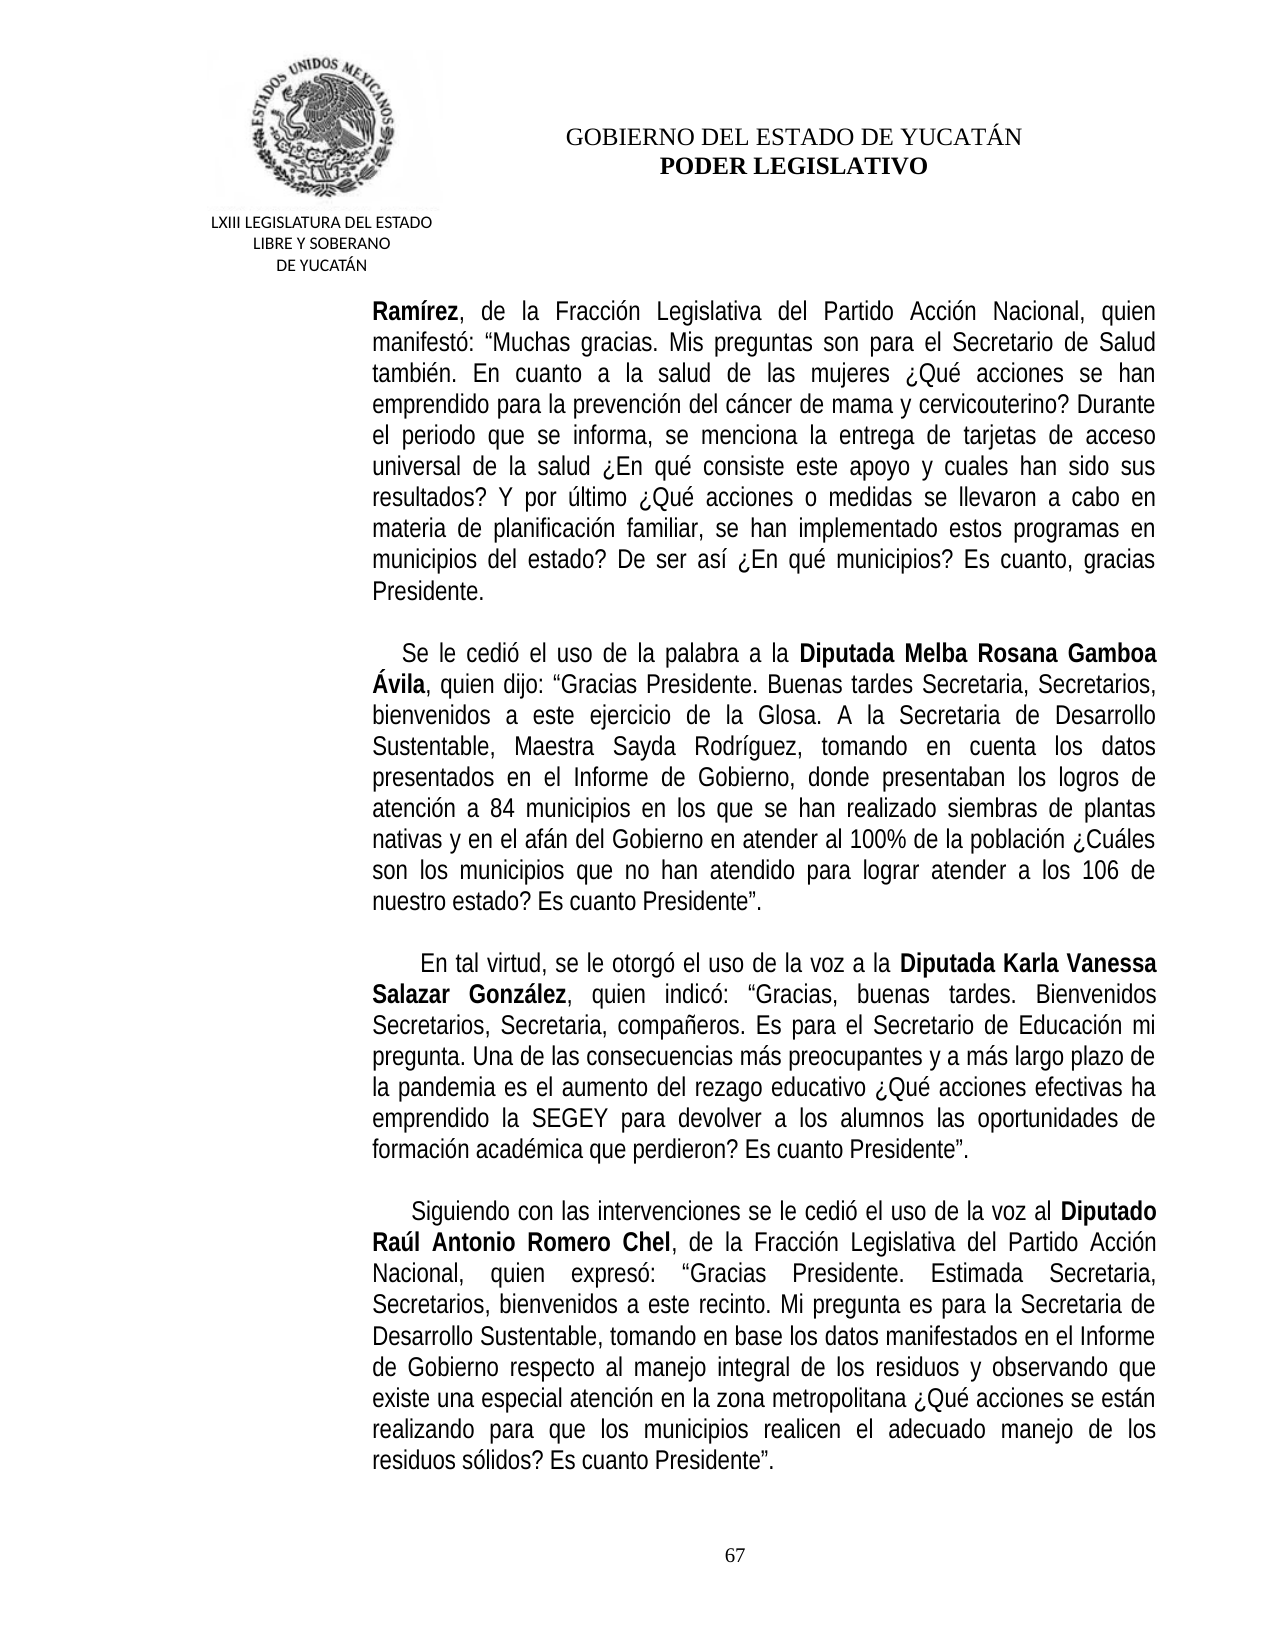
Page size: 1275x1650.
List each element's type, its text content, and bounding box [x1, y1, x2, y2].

picture [206, 50, 443, 211]
text En tal virtud, se le otorgó el uso de la voz a la Diputada Karla Vanessa Salazar González, quien indicó: “Gracias, buenas tardes. Bienvenidos Secretarios, Secretaria, compañeros. Es para el Secretario de Educación mi pregunta. Una de las consecuencias más preocupantes y a más largo plazo de la pandemia es el aumento del rezago educativo ¿Qué acciones efectivas ha emprendido la SEGEY para devolver a los alumnos las oportunidades de formación académica que perdieron? Es cuanto Presidente”. [372, 947, 1157, 1164]
text Se le cedió el uso de la palabra a la Diputada Melba Rosana Gamboa Ávila, quien dijo: “Gracias Presidente. Buenas tardes Secretaria, Secretarios, bienvenidos a este ejercicio de la Glosa. A la Secretaria de Desarrollo Sustentable, Maestra Sayda Rodríguez, tomando en cuenta los datos presentados en el Informe de Gobierno, donde presentaban los logros de atención a 84 municipios en los que se han realizado siembras de plantas nativas y en el afán del Gobierno en atender al 100% de la población ¿Cuáles son los municipios que no han atendido para lograr atender a los 106 de nuestro estado? Es cuanto Presidente”. [372, 637, 1157, 916]
text Siguiendo con las intervenciones se le cedió el uso de la voz al Diputado Raúl Antonio Romero Chel, de la Fracción Legislativa del Partido Acción Nacional, quien expresó: “Gracias Presidente. Estimada Secretaria, Secretarios, bienvenidos a este recinto. Mi pregunta es para la Secretaria de Desarrollo Sustentable, tomando en base los datos manifestados en el Informe de Gobierno respecto al manejo integral de los residuos y observando que existe una especial atención en la zona metropolitana ¿Qué acciones se están realizando para que los municipios realicen el adecuado manejo de los residuos sólidos? Es cuanto Presidente”. [372, 1196, 1157, 1475]
